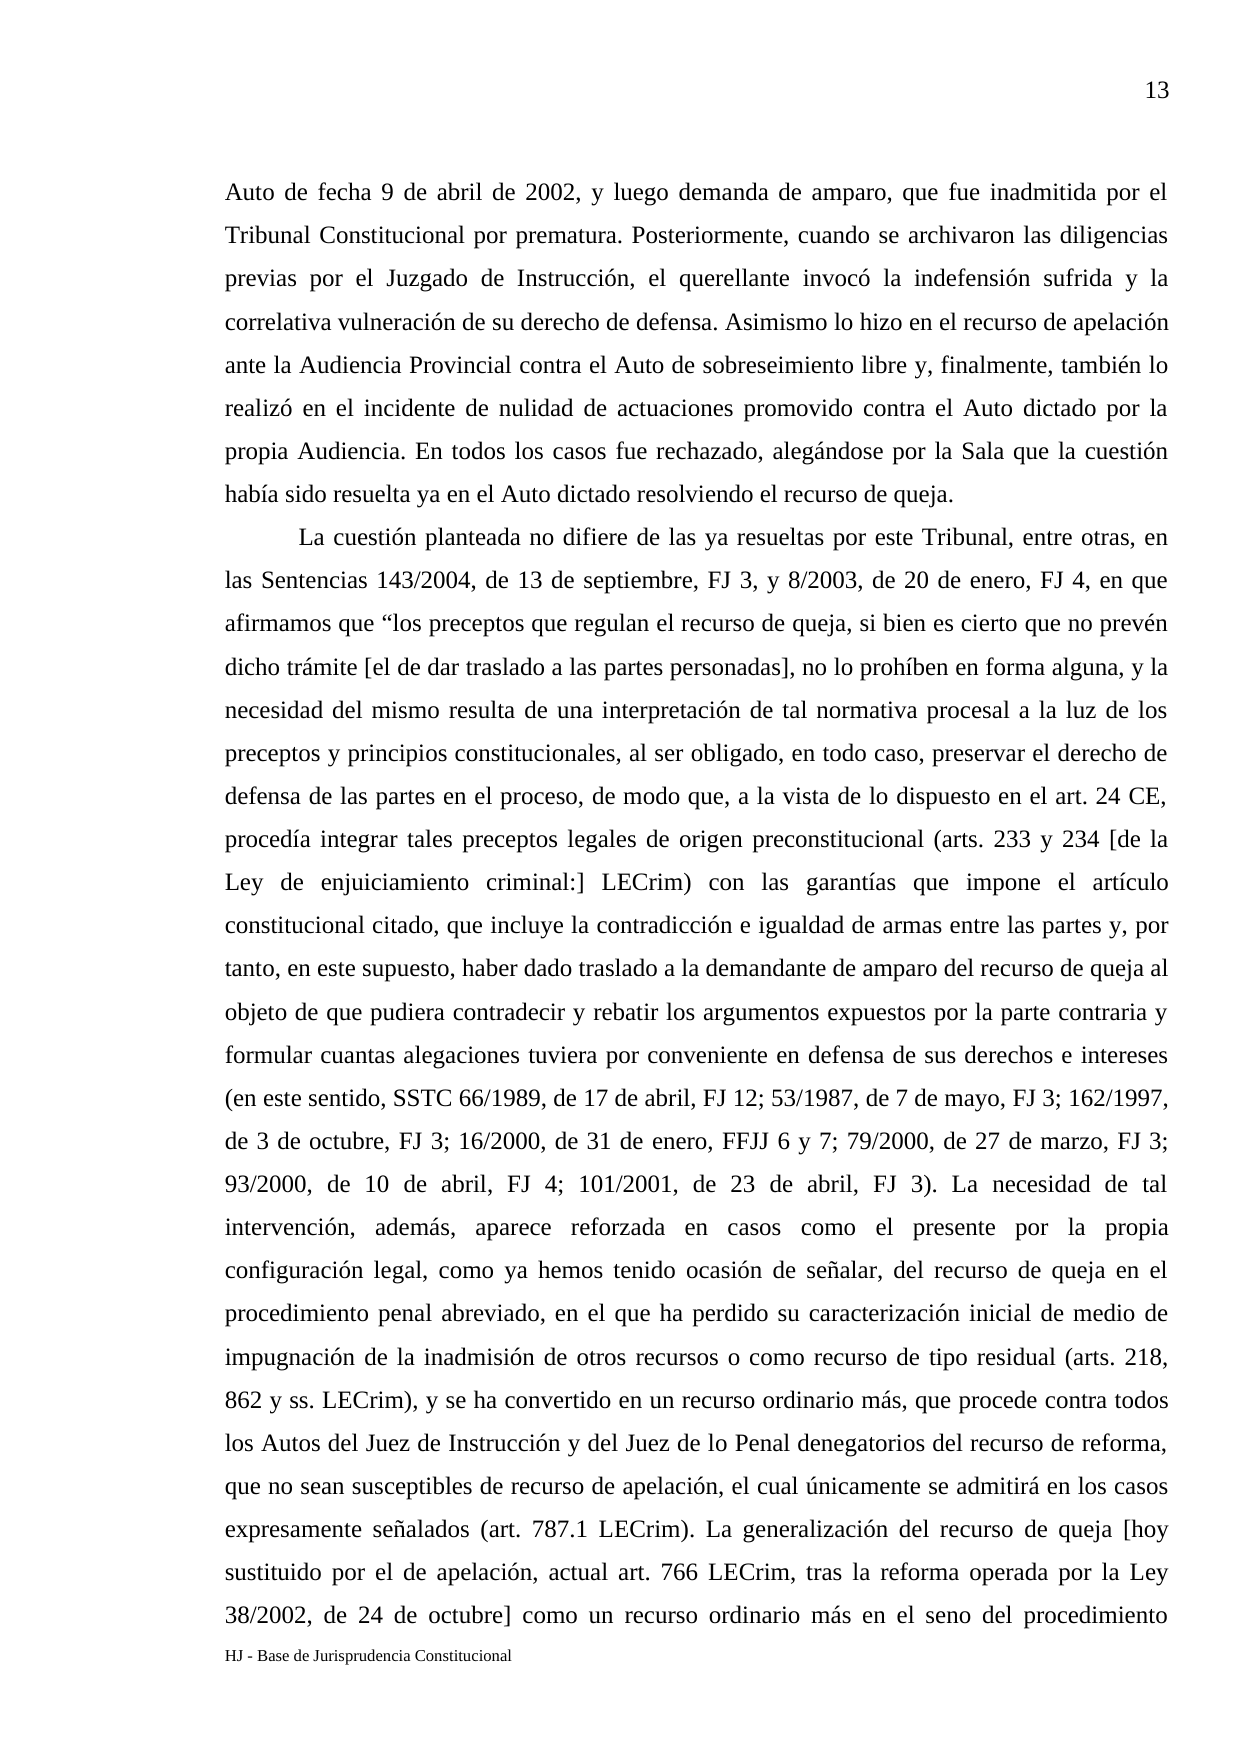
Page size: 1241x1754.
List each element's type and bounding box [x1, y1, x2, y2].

text [224, 177, 1169, 508]
text [224, 522, 1169, 1629]
